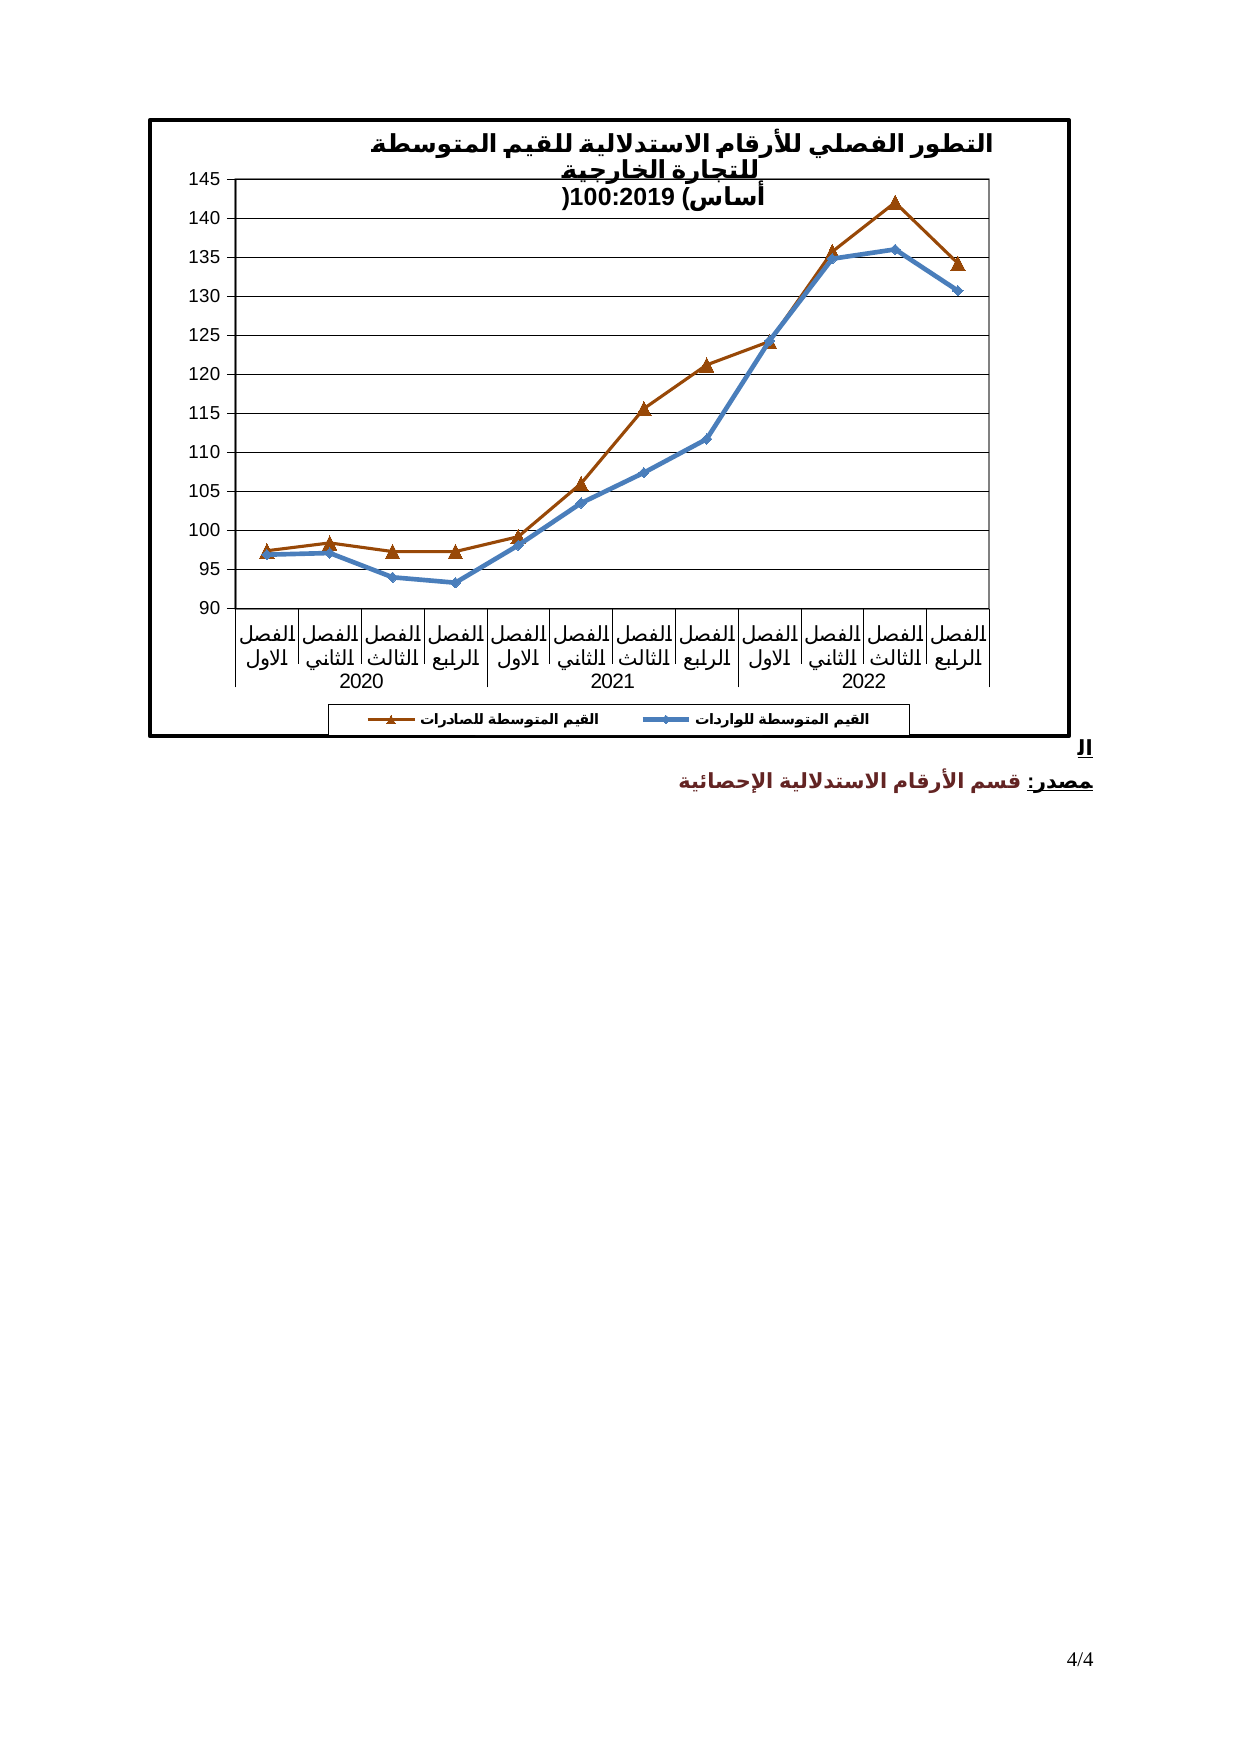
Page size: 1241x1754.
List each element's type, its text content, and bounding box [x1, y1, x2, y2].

text المصدر: قسم الأرقام الاستدلالية الإحصائية [148, 151, 1092, 796]
